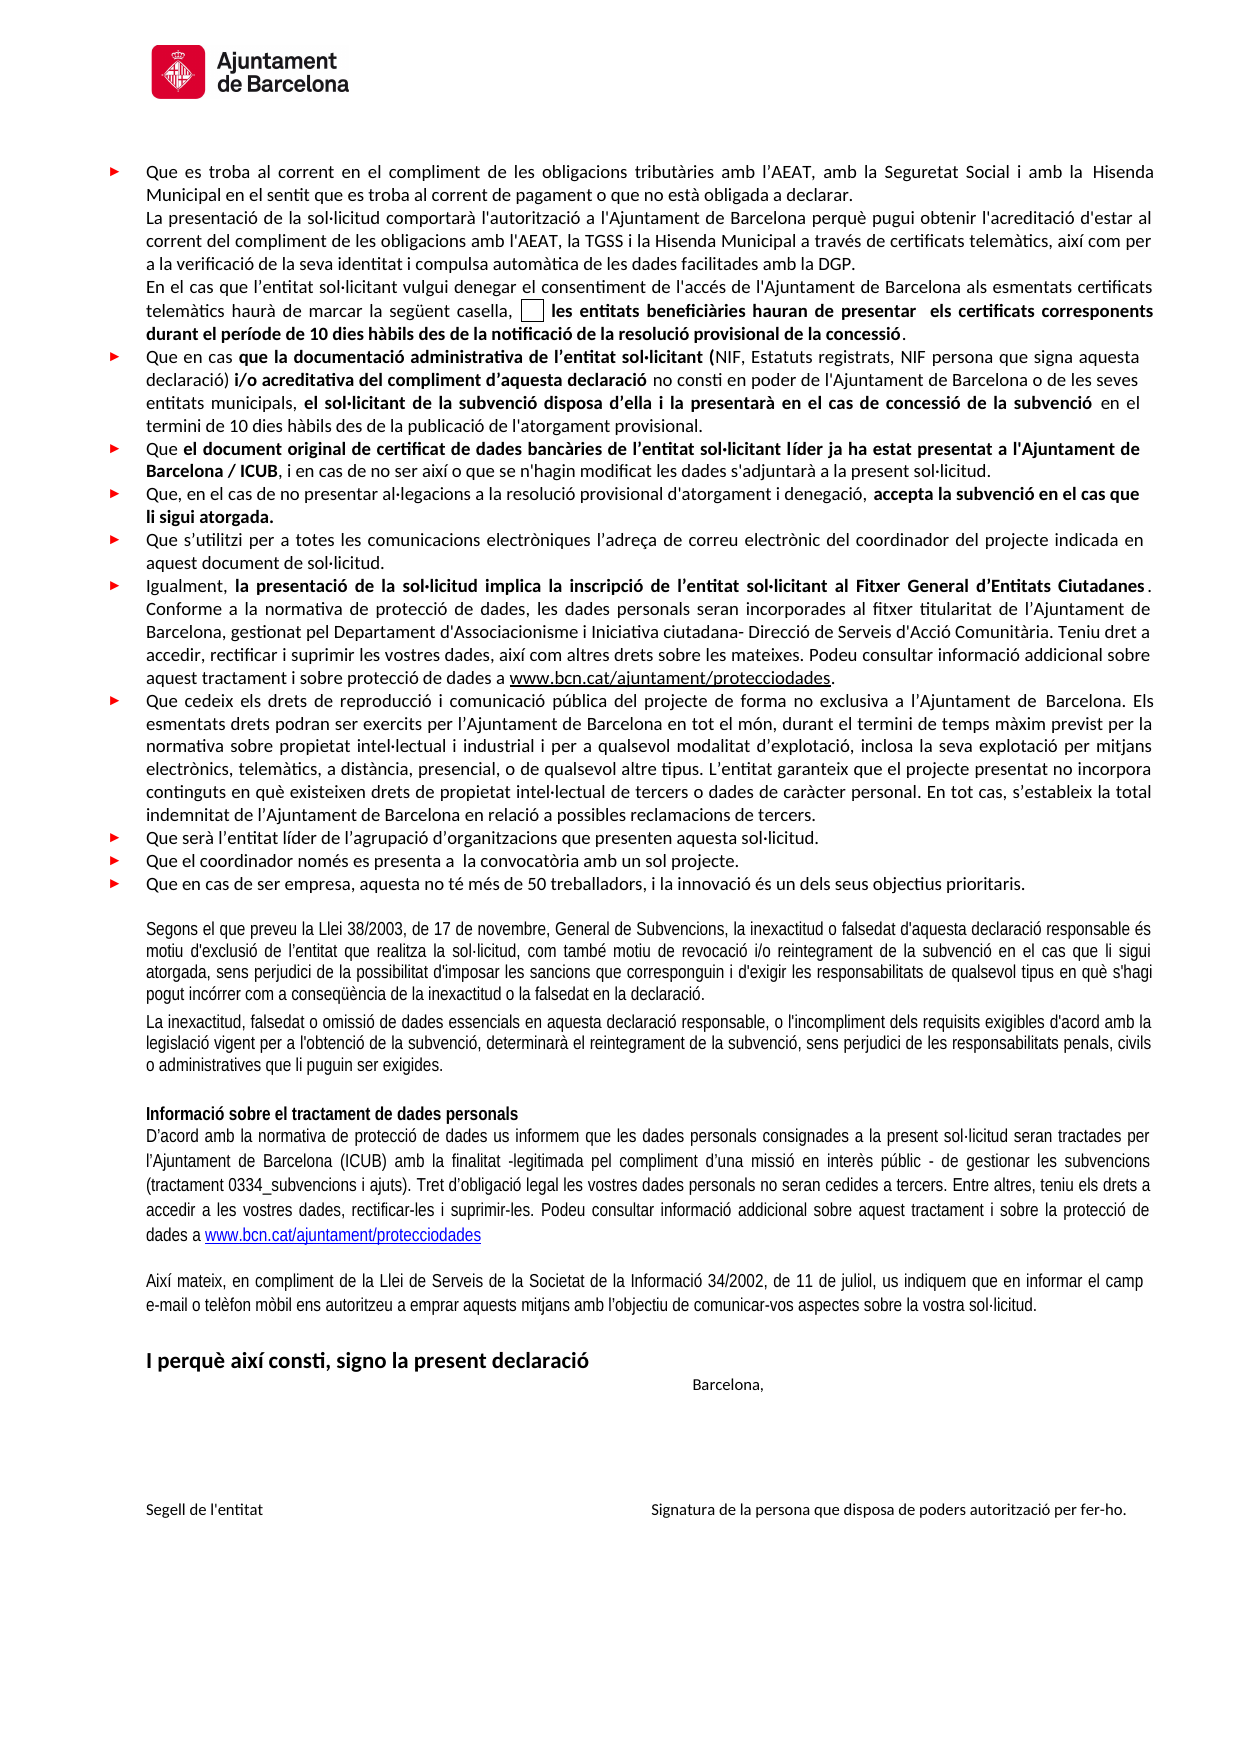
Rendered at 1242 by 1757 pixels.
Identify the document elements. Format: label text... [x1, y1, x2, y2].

text I perquè així consti, signo la present declaració [146, 1346, 600, 1374]
text Barcelona, [692, 1374, 1154, 1395]
list Que el coordinador només es presenta a la convocatòria amb un sol projecte. [108, 849, 1154, 872]
text D’acord amb la normativa de protecció de dades us informem que les dades personals consignades a la present sol·licitud seran tractades per l’Ajuntament de Barcelona (ICUB) amb la finalitat -legitimada pel compliment d’una missió en interès públic - de gestionar les subvencions (tractament 0334_subvencions i ajuts). Tret d’obligació legal les vostres dades personals no seran cedides a tercers. Entre altres, teniu els drets a accedir a les vostres dades, rectificar-les i suprimir-les. Podeu consultar informació addicional sobre aquest tractament i sobre la protecció de dades a www.bcn.cat/ajuntament/protecciodades [146, 1125, 1152, 1245]
list Igualment, la presentació de la sol·licitud implica la inscripció de l’entitat sol·licitant al Fitxer General d’Entitats Ciutadanes. Conforme a la normativa de protecció de dades, les dades personals seran incorporades al fitxer titularitat de l’Ajuntament de Barcelona, gestionat pel Departament d'Associacionisme i Iniciativa ciutadana- Direcció de Serveis d'Acció Comunitària. Teniu dret a accedir, rectificar i suprimir les vostres dades, així com altres drets sobre les mateixes. Podeu consultar informació addicional sobre aquest tractament i sobre protecció de dades a www.bcn.cat/ajuntament/protecciodades. [108, 574, 1152, 689]
list En el cas que l’entitat sol·licitant vulgui denegar el consentiment de l'accés de l'Ajuntament de Barcelona als esmentats certificats telemàtics haurà de marcar la següent casella, les entitats beneficiàries hauran de presentar els certificats corresponents durant el període de 10 dies hàbils des de la notificació de la resolució provisional de la concessió. [146, 275, 1154, 345]
text Segons el que preveu la Llei 38/2003, de 17 de novembre, General de Subvencions, la inexactitud o falsedat d'aquesta declaració responsable és motiu d'exclusió de l’entitat que realitza la sol·licitud, com també motiu de revocació i/o reintegrament de la subvenció en el cas que li sigui atorgada, sens perjudici de la possibilitat d'imposar les sancions que corresponguin i d'exigir les responsabilitats de qualsevol tipus en què s'hagi pogut incórrer com a conseqüència de la inexactitud o la falsedat en la declaració. [146, 918, 1154, 1004]
list La presentació de la sol·licitud comportarà l'autorització a l'Ajuntament de Barcelona perquè pugui obtenir l'acreditació d'estar al corrent del compliment de les obligacions amb l'AEAT, la TGSS i la Hisenda Municipal a través de certificats telemàtics, així com per a la verificació de la seva identitat i compulsa automàtica de les dades facilitades amb la DGP. [146, 207, 1154, 275]
list Que en cas que la documentació administrativa de l’entitat sol·licitant (NIF, Estatuts registrats, NIF persona que signa aquesta declaració) i/o acreditativa del compliment d’aquesta declaració no consti en poder de l'Ajuntament de Barcelona o de les seves entitats municipals, el sol·licitant de la subvenció disposa d’ella i la presentarà en el cas de concessió de la subvenció en el termini de 10 dies hàbils des de la publicació de l'atorgament provisional. [108, 345, 1140, 437]
list Que el document original de certificat de dades bancàries de l’entitat sol·licitant líder ja ha estat presentat a l'Ajuntament de Barcelona / ICUB, i en cas de no ser així o que se n'hagin modificat les dades s'adjuntarà a la present sol·licitud. [108, 437, 1140, 483]
list Que s’utilitzi per a totes les comunicacions electròniques l’adreça de correu electrònic del coordinador del projecte indicada en aquest document de sol·licitud. [108, 528, 1145, 574]
list Que en cas de ser empresa, aquesta no té més de 50 treballadors, i la innovació és un dels seus objectius prioritaris. [108, 872, 1154, 895]
list Que serà l’entitat líder de l’agrupació d’organitzacions que presenten aquesta sol·licitud. [108, 826, 1154, 849]
list Que, en el cas de no presentar al·legacions a la resolució provisional d'atorgament i denegació, accepta la subvenció en el cas que li sigui atorgada. [108, 483, 1140, 528]
list Que cedeix els drets de reproducció i comunicació pública del projecte de forma no exclusiva a l’Ajuntament de Barcelona. Els esmentats drets podran ser exercits per l’Ajuntament de Barcelona en tot el món, durant el termini de temps màxim previst per la normativa sobre propietat intel·lectual i industrial i per a qualsevol modalitat d’explotació, inclosa la seva explotació per mitjans electrònics, telemàtics, a distància, presencial, o de qualsevol altre tipus. L’entitat garanteix que el projecte presentat no incorpora continguts en què existeixen drets de propietat intel·lectual de tercers o dades de caràcter personal. En tot cas, s’estableix la total indemnitat de l’Ajuntament de Barcelona en relació a possibles reclamacions de tercers. [108, 689, 1154, 826]
picture [151, 45, 349, 99]
text Així mateix, en compliment de la Llei de Serveis de la Societat de la Informació 34/2002, de 11 de juliol, us indiquem que en informar el camp e-mail o telèfon mòbil ens autoritzeu a emprar aquests mitjans amb l’objectiu de comunicar-vos aspectes sobre la vostra sol·licitud. [146, 1269, 1145, 1316]
list Que es troba al corrent en el compliment de les obligacions tributàries amb l’AEAT, amb la Seguretat Social i amb la Hisenda Municipal en el sentit que es troba al corrent de pagament o que no està obligada a declarar. [108, 161, 1154, 207]
list Informació sobre el tractament de dades personals [146, 1103, 1154, 1125]
text La inexactitud, falsedat o omissió de dades essencials en aquesta declaració responsable, o l'incompliment dels requisits exigibles d'acord amb la legislació vigent per a l'obtenció de la subvenció, determinarà el reintegrament de la subvenció, sens perjudici de les responsabilitats penals, civils o administratives que li puguin ser exigides. [146, 1011, 1154, 1075]
text Segell de l'entitat Signatura de la persona que disposa de poders autorització per fer-ho. [146, 1499, 1154, 1520]
